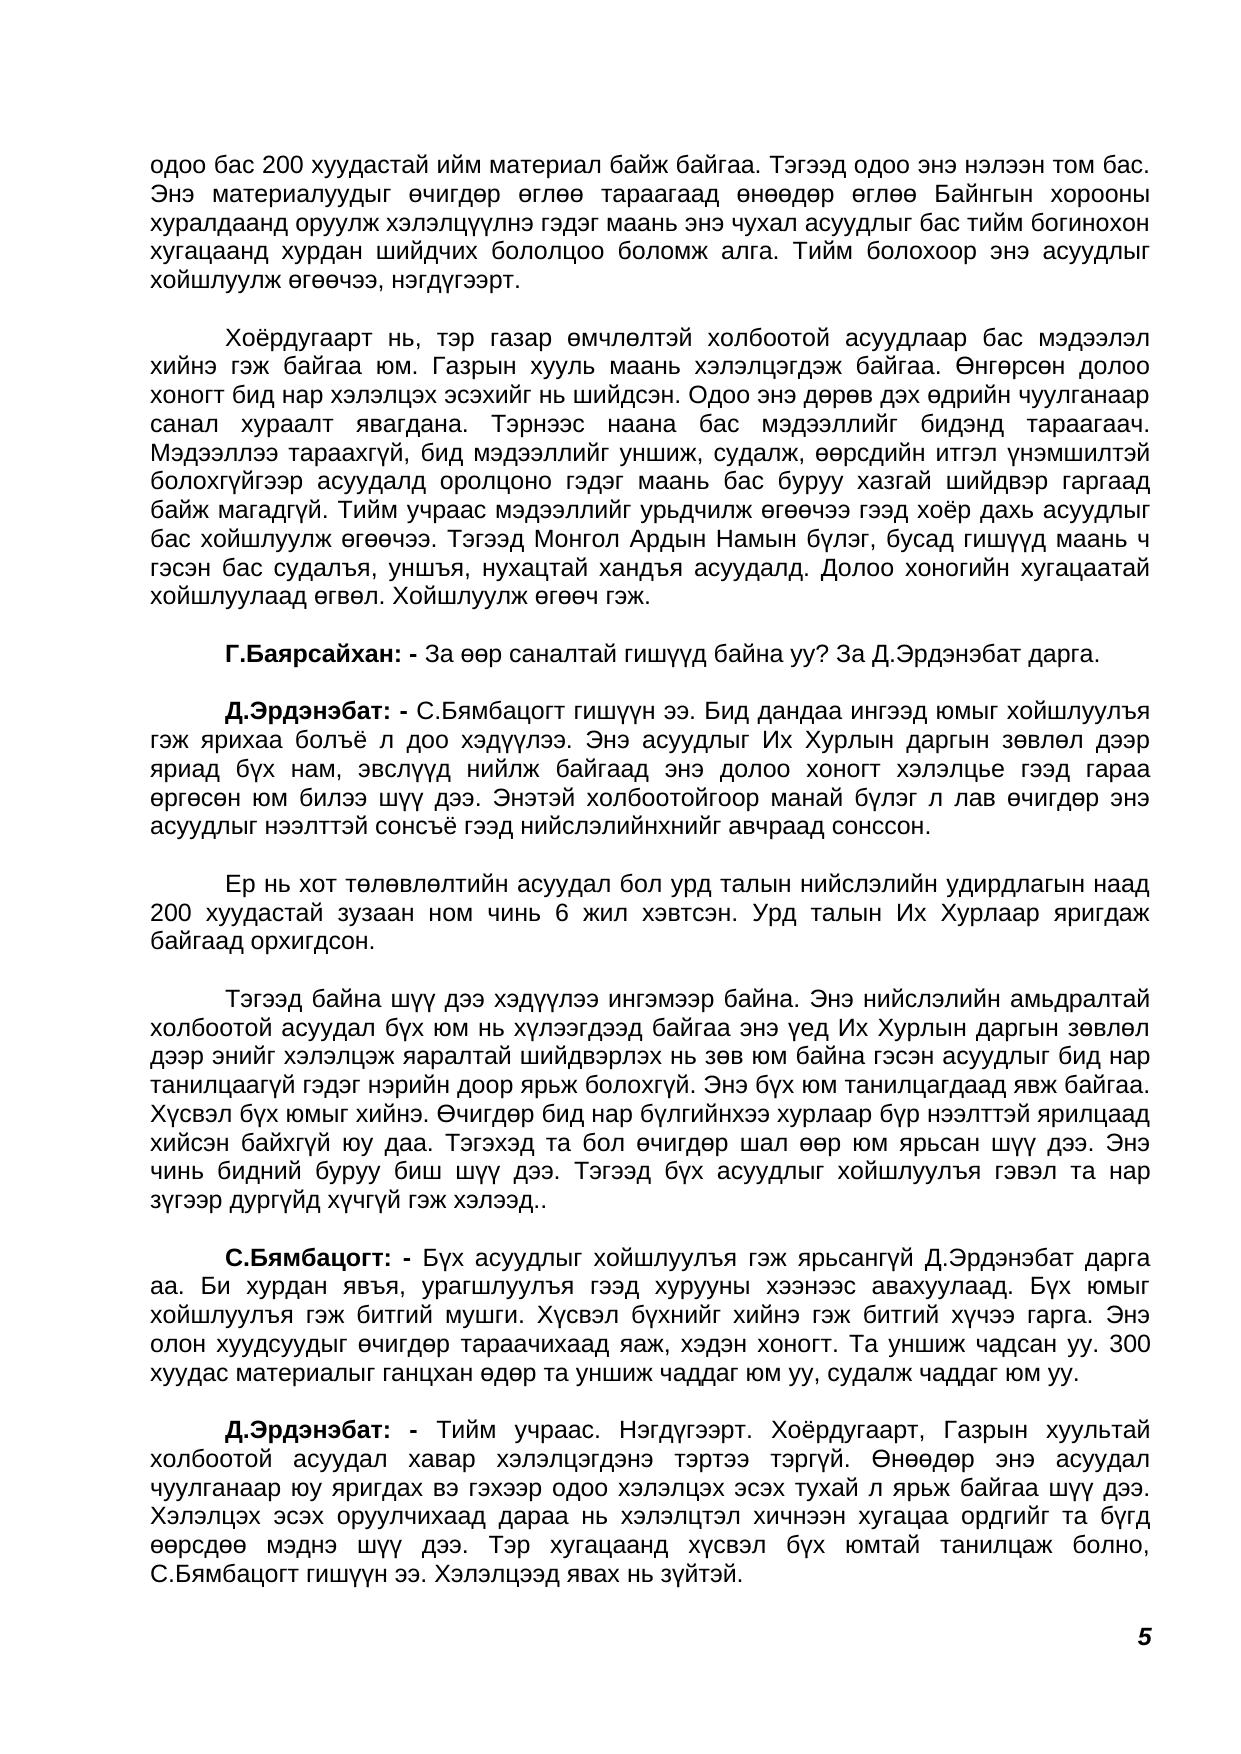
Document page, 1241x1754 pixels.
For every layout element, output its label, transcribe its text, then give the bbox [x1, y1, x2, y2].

text Хоёрдугаарт нь, тэр газар өмчлөлтэй холбоотой асуудлаар бас мэдээлэл хийнэ гэж байгаа юм. Газрын хууль маань хэлэлцэгдэж байгаа. Өнгөрсөн долоо хоногт бид нар хэлэлцэх эсэхийг нь шийдсэн. Одоо энэ дөрөв дэх өдрийн чуулганаар санал хураалт явагдана. Тэрнээс наана бас мэдээллийг бидэнд тараагаач. Мэдээллээ тараахгүй, бид мэдээллийг уншиж, судалж, өөрсдийн итгэл үнэмшилтэй болохгүйгээр асуудалд оролцоно гэдэг маань бас буруу хазгай шийдвэр гаргаад байж магадгүй. Тийм учраас мэдээллийг урьдчилж өгөөчээ гээд хоёр дахь асуудлыг бас хойшлуулж өгөөчээ. Тэгээд Монгол Ардын Намын бүлэг, бусад гишүүд маань ч гэсэн бас судалъя, уншъя, нухацтай хандъя асуудалд. Долоо хоногийн хугацаатай хойшлуулаад өгвөл. Хойшлуулж өгөөч гэж. [150, 322, 1151, 610]
text Д.Эрдэнэбат: - С.Бямбацогт гишүүн ээ. Бид дандаа ингээд юмыг хойшлуулъя гэж ярихаа болъё л доо хэдүүлээ. Энэ асуудлыг Их Хурлын даргын зөвлөл дээр яриад бүх нам, эвслүүд нийлж байгаад энэ долоо хоногт хэлэлцье гээд гараа өргөсөн юм билээ шүү дээ. Энэтэй холбоотойгоор манай бүлэг л лав өчигдөр энэ асуудлыг нээлттэй сонсъё гээд нийслэлийнхнийг авчраад сонссон. [150, 696, 1151, 840]
text Тэгээд байна шүү дээ хэдүүлээ ингэмээр байна. Энэ нийслэлийн амьдралтай холбоотой асуудал бүх юм нь хүлээгдээд байгаа энэ үед Их Хурлын даргын зөвлөл дээр энийг хэлэлцэж яаралтай шийдвэрлэх нь зөв юм байна гэсэн асуудлыг бид нар танилцаагүй гэдэг нэрийн доор ярьж болохгүй. Энэ бүх юм танилцагдаад явж байгаа. Хүсвэл бүх юмыг хийнэ. Өчигдөр бид нар бүлгийнхээ хурлаар бүр нээлттэй ярилцаад хийсэн байхгүй юу даа. Тэгэхэд та бол өчигдөр шал өөр юм ярьсан шүү дээ. Энэ чинь бидний буруу биш шүү дээ. Тэгээд бүх асуудлыг хойшлуулъя гэвэл та нар зүгээр дургүйд хүчгүй гэж хэлээд.. [150, 984, 1151, 1214]
text Ер нь хот төлөвлөлтийн асуудал бол урд талын нийслэлийн удирдлагын наад 200 хуудастай зузаан ном чинь 6 жил хэвтсэн. Урд талын Их Хурлаар яригдаж байгаад орхигдсон. [150, 869, 1151, 955]
text Г.Баярсайхан: - За өөр саналтай гишүүд байна уу? За Д.Эрдэнэбат дарга. [150, 639, 1151, 667]
text С.Бямбацогт: - Бүх асуудлыг хойшлуулъя гэж ярьсангүй Д.Эрдэнэбат дарга аа. Би хурдан явъя, урагшлуулъя гээд хурууны хээнээс авахуулаад. Бүх юмыг хойшлуулъя гэж битгий мушги. Хүсвэл бүхнийг хийнэ гэж битгий хүчээ гарга. Энэ олон хуудсуудыг өчигдөр тараачихаад яаж, хэдэн хоногт. Та уншиж чадсан уу. 300 хуудас материалыг ганцхан өдөр та уншиж чаддаг юм уу, судалж чаддаг юм уу. [150, 1242, 1151, 1386]
text Д.Эрдэнэбат: - Тийм учраас. Нэгдүгээрт. Хоёрдугаарт, Газрын хуультай холбоотой асуудал хавар хэлэлцэгдэнэ тэртээ тэргүй. Өнөөдөр энэ асуудал чуулганаар юу яригдах вэ гэхээр одоо хэлэлцэх эсэх тухай л ярьж байгаа шүү дээ. Хэлэлцэх эсэх оруулчихаад дараа нь хэлэлцтэл хичнээн хугацаа ордгийг та бүгд өөрсдөө мэднэ шүү дээ. Тэр хугацаанд хүсвэл бүх юмтай танилцаж болно, С.Бямбацогт гишүүн ээ. Хэлэлцээд явах нь зүйтэй. [150, 1415, 1151, 1587]
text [150, 150, 1151, 294]
